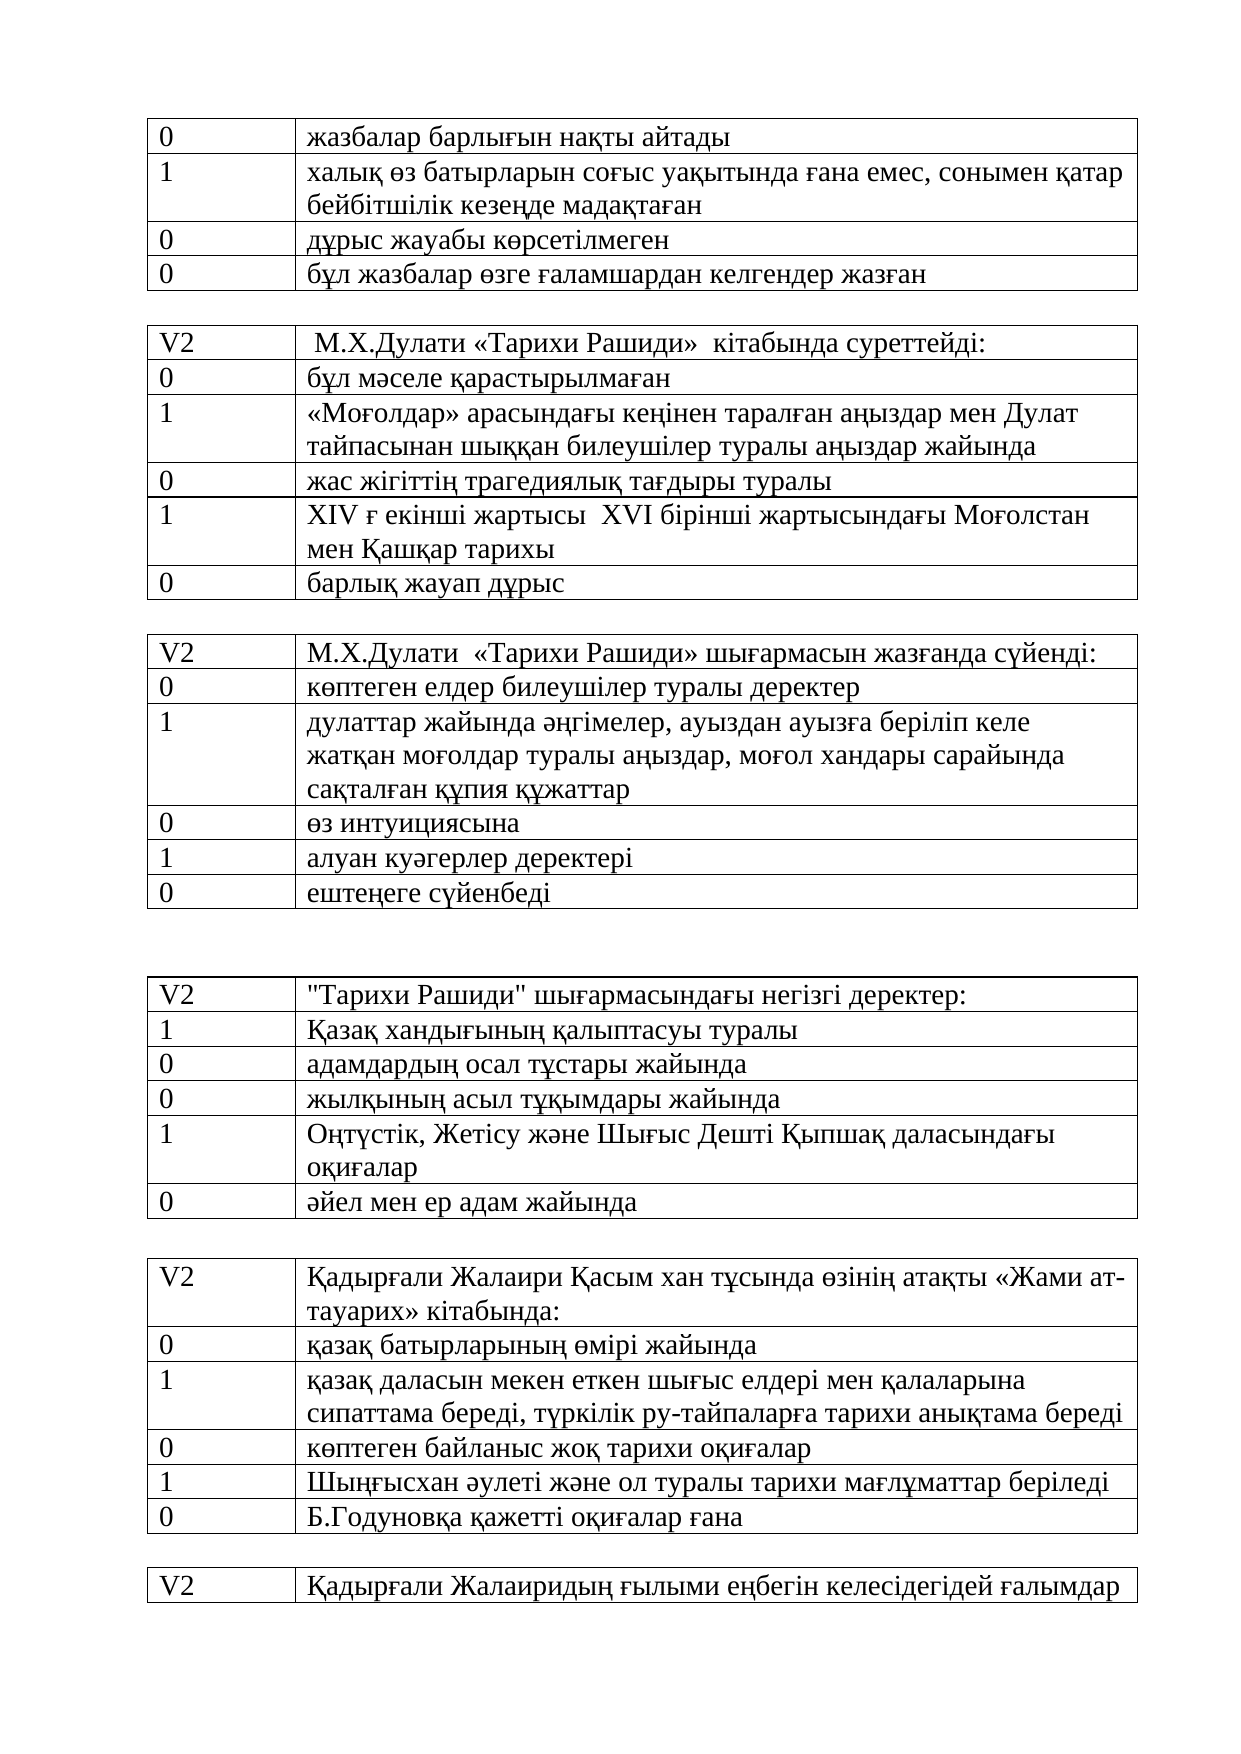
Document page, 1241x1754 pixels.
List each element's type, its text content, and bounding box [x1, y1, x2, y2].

table_cell 0 [148, 1047, 295, 1080]
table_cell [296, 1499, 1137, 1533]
table_cell Қазақ хандығының қалыптасуы туралы [296, 1012, 1137, 1046]
table_cell 0 [148, 222, 295, 255]
table_cell 0 [148, 875, 295, 908]
table_cell 1 [148, 1362, 295, 1429]
table_header V2 [148, 978, 295, 1011]
table_cell 0 [148, 463, 295, 496]
table_cell көптеген елдер билеушілер туралы деректер [296, 669, 1137, 703]
table_cell жылқының асыл тұқымдары жайында [296, 1081, 1137, 1115]
table_header М.Х.Дулати «Тарихи Рашиди» кітабында суреттейді: [296, 326, 1137, 359]
table_cell ештеңеге сүйенбеді [296, 875, 1137, 908]
table_cell XIV ғ екінші жартысы XVI бірінші жартысындағы Моғолстан мен Қашқар тарихы [296, 498, 1137, 564]
table_header V2 [148, 635, 295, 668]
table_header V2 [148, 326, 295, 359]
table_cell қазақ батырларының өмірі жайында [296, 1327, 1137, 1361]
table_cell қазақ даласын мекен еткен шығыс елдері мен қалаларына сипаттама береді, түркілік ру-тайпаларға тарихи анықтама береді [296, 1362, 1137, 1429]
table_cell [223, 1252, 232, 1258]
table_cell өз интуициясына [296, 806, 1137, 839]
table_cell 0 [148, 119, 295, 153]
table_cell 1 [148, 704, 295, 804]
table_cell 0 [148, 256, 295, 290]
table_cell 0 [148, 1430, 295, 1463]
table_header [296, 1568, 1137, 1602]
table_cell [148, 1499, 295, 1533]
table_cell «Моғолдар» арасындағы кеңінен таралған аңыздар мен Дулат тайпасынан шыққан билеушілер туралы аңыздар жайында [296, 395, 1137, 462]
table_cell 0 [148, 566, 295, 599]
table_cell 1 [148, 498, 295, 564]
table_cell 1 [148, 154, 295, 221]
table_header "Тарихи Рашиди" шығармасындағы негізгі деректер: [296, 978, 1137, 1011]
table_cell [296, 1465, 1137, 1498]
table_cell жазбалар барлығын нақты айтады [296, 119, 1137, 153]
table_cell 0 [148, 1184, 295, 1217]
table_cell бұл жазбалар өзге ғаламшардан келгендер жазған [296, 256, 1137, 290]
table_cell алуан куәгерлер деректері [296, 840, 1137, 874]
table_cell Оңтүстік, Жетісу және Шығыс Дешті Қыпшақ даласындағы оқиғалар [296, 1116, 1137, 1183]
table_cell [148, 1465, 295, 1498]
table_cell 1 [148, 1116, 295, 1183]
table_cell 0 [148, 806, 295, 839]
table_cell 0 [148, 1081, 295, 1115]
table_cell 0 [148, 669, 295, 703]
table_cell 1 [148, 395, 295, 462]
table_cell 0 [148, 360, 295, 394]
table_cell халық өз батырларын соғыс уақытында ғана емес, сонымен қатар бейбітшілік кезеңде мадақтаған [296, 154, 1137, 221]
table_cell дұрыс жауабы көрсетілмеген [296, 222, 1137, 255]
table_cell 0 [148, 1327, 295, 1361]
table_cell жас жігіттің трагедиялық тағдыры туралы [296, 463, 1137, 496]
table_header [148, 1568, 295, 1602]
table_cell 1 [148, 1012, 295, 1046]
table_header V2 [148, 1259, 295, 1326]
table_cell [166, 1252, 222, 1258]
table_cell 1 [148, 840, 295, 874]
table_cell көптеген байланыс жоқ тарихи оқиғалар [296, 1430, 1137, 1463]
table_cell барлық жауап дұрыс [296, 566, 1137, 599]
table_cell бұл мәселе қарастырылмаған [296, 360, 1137, 394]
table_cell адамдардың осал тұстары жайында [296, 1047, 1137, 1080]
table_cell әйел мен ер адам жайында [296, 1184, 1137, 1217]
table_cell дулаттар жайында әңгімелер, ауыздан ауызға беріліп келе жатқан моғолдар туралы аңыздар, моғол хандары сарайында сақталған құпия құжаттар [296, 704, 1137, 804]
table_header Қадырғали Жалаири Қасым хан тұсында өзінің атақты «Жами ат-тауарих» кітабында: [296, 1259, 1137, 1326]
table_header М.Х.Дулати «Тарихи Рашиди» шығармасын жазғанда сүйенді: [296, 635, 1137, 668]
